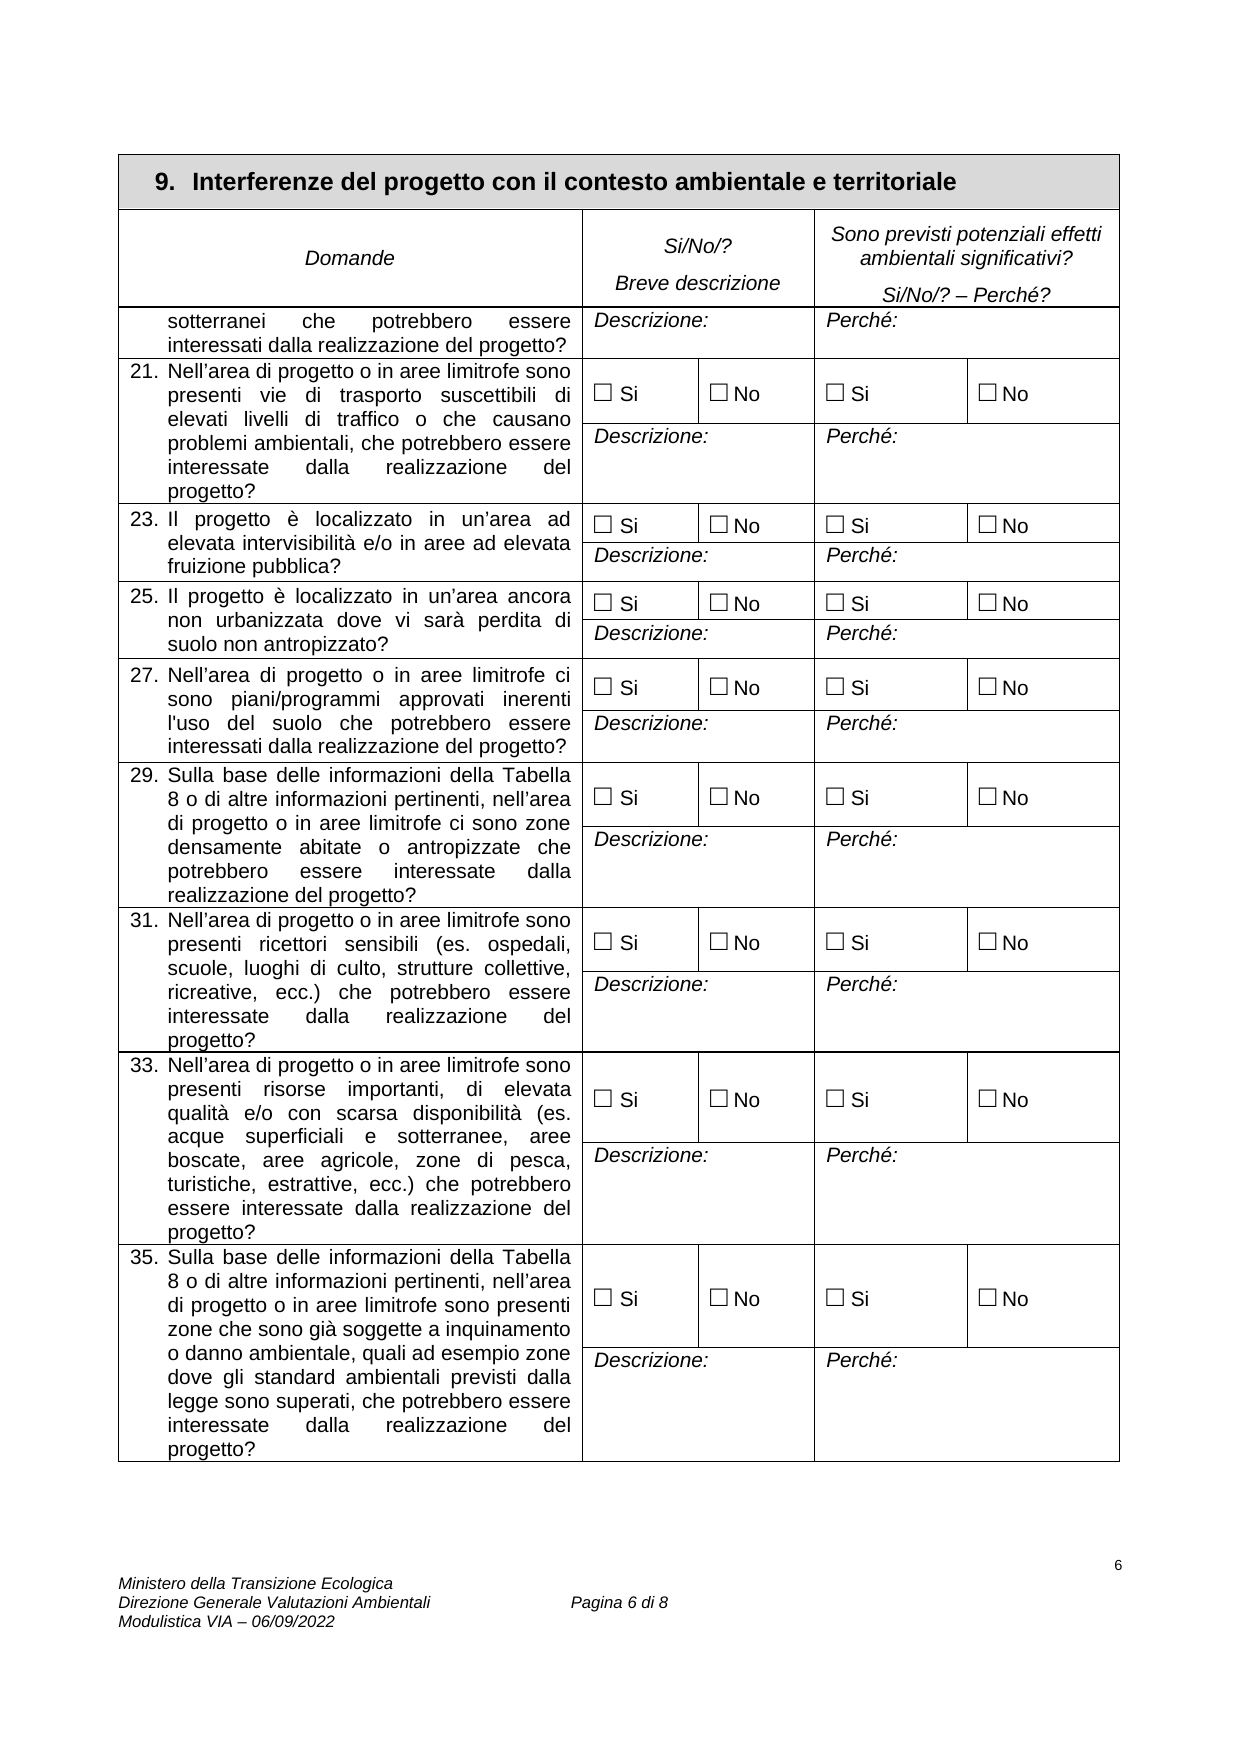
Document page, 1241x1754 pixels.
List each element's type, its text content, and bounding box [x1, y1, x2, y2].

table_cell Il progetto è localizzato in un’area ad elevata intervisibilità e/o in aree ad elevata fruizione pubblica? [119, 504, 582, 581]
table_cell □ Si [815, 359, 967, 423]
table_cell Descrizione: [583, 1348, 814, 1461]
table_cell □ No [699, 359, 814, 423]
table_cell □ No [699, 763, 814, 826]
table_cell □ No [968, 504, 1119, 542]
table_cell Descrizione: [583, 711, 814, 762]
table_cell Perché: [815, 424, 1119, 503]
table_cell □ No [968, 582, 1119, 619]
table_cell Si/No/? Breve descrizione [583, 210, 814, 306]
table_cell Nell’area di progetto o in aree limitrofe sono presenti vie di trasporto suscettibili di elevati livelli di traffico o che causano problemi ambientali, che potrebbero essere interessate dalla realizzazione del progetto? [119, 359, 582, 503]
table_cell □ Si [815, 1053, 967, 1142]
table_cell □ No [968, 1053, 1119, 1142]
table_cell Descrizione: [583, 308, 814, 358]
table_cell Sulla base delle informazioni della Tabella 8 o di altre informazioni pertinenti, nell’area di progetto o in aree limitrofe ci sono zone densamente abitate o antropizzate che potrebbero essere interessate dalla realizzazione del progetto? [119, 763, 582, 907]
table_cell □ Si [815, 763, 967, 826]
table_cell Perché: [815, 711, 1119, 762]
table_cell Sono previsti potenziali effetti ambientali significativi? Si/No/? – Perché? [815, 210, 1119, 306]
table_cell Nell’area di progetto o in aree limitrofe sono presenti ricettori sensibili (es. ospedali, scuole, luoghi di culto, strutture collettive, ricreative, ecc.) che potrebbero essere interessate dalla realizzazione del progetto? [119, 908, 582, 1051]
table_cell □ Si [815, 504, 967, 542]
table_cell □ Si [583, 908, 698, 971]
table_cell Domande [119, 210, 582, 306]
table_cell □ Si [583, 763, 698, 826]
table_cell □ Si [583, 1053, 698, 1142]
table_cell Perché: [815, 620, 1119, 658]
table_cell □ No [968, 763, 1119, 826]
table_cell □ Si [583, 359, 698, 423]
table_cell Descrizione: [583, 620, 814, 658]
table_cell □ No [699, 504, 814, 542]
table_cell □ Si [815, 908, 967, 971]
table_cell Perché: [815, 1348, 1119, 1461]
table_cell Descrizione: [583, 972, 814, 1051]
table_cell Descrizione: [583, 827, 814, 907]
table_cell □ No [968, 659, 1119, 710]
table_cell Perché: [815, 543, 1119, 581]
table_cell Descrizione: [583, 543, 814, 581]
table_cell Descrizione: [583, 424, 814, 503]
table_cell □ No [699, 659, 814, 710]
table_cell Perché: [815, 972, 1119, 1051]
table_cell Il progetto è localizzato in un’area ancora non urbanizzata dove vi sarà perdita di suolo non antropizzato? [119, 582, 582, 658]
table_header Interferenze del progetto con il contesto ambientale e territoriale [119, 155, 1119, 208]
table_cell □ No [699, 582, 814, 619]
table_cell □ Si [583, 1245, 698, 1347]
table_cell □ No [699, 1245, 814, 1347]
table_cell Nell’area di progetto o in aree limitrofe sono presenti risorse importanti, di elevata qualità e/o con scarsa disponibilità (es. acque superficiali e sotterranee, aree boscate, aree agricole, zone di pesca, turistiche, estrattive, ecc.) che potrebbero essere interessate dalla realizzazione del progetto? [119, 1053, 582, 1244]
table_cell □ No [699, 908, 814, 971]
table_cell Perché: [815, 827, 1119, 907]
table_cell □ No [968, 359, 1119, 423]
table_cell Descrizione: [583, 1143, 814, 1244]
table_cell □ Si [583, 504, 698, 542]
table_cell □ Si [815, 582, 967, 619]
table_cell Perché: [815, 308, 1119, 358]
table_cell Perché: [815, 1143, 1119, 1244]
table_cell □ No [968, 908, 1119, 971]
table_cell □ No [968, 1245, 1119, 1347]
table_cell □ No [699, 1053, 814, 1142]
table_cell Sulla base delle informazioni della Tabella 8 o di altre informazioni pertinenti, nell’area di progetto o in aree limitrofe sono presenti zone che sono già soggette a inquinamento o danno ambientale, quali ad esempio zone dove gli standard ambientali previsti dalla legge sono superati, che potrebbero essere interessate dalla realizzazione del progetto? [119, 1245, 582, 1461]
table_cell Nell’area di progetto o in aree limitrofe ci sono piani/programmi approvati inerenti l'uso del suolo che potrebbero essere interessati dalla realizzazione del progetto? [119, 659, 582, 762]
table_cell □ Si [583, 582, 698, 619]
table_cell □ Si [815, 659, 967, 710]
table_cell □ Si [583, 659, 698, 710]
table_cell □ Si [815, 1245, 967, 1347]
